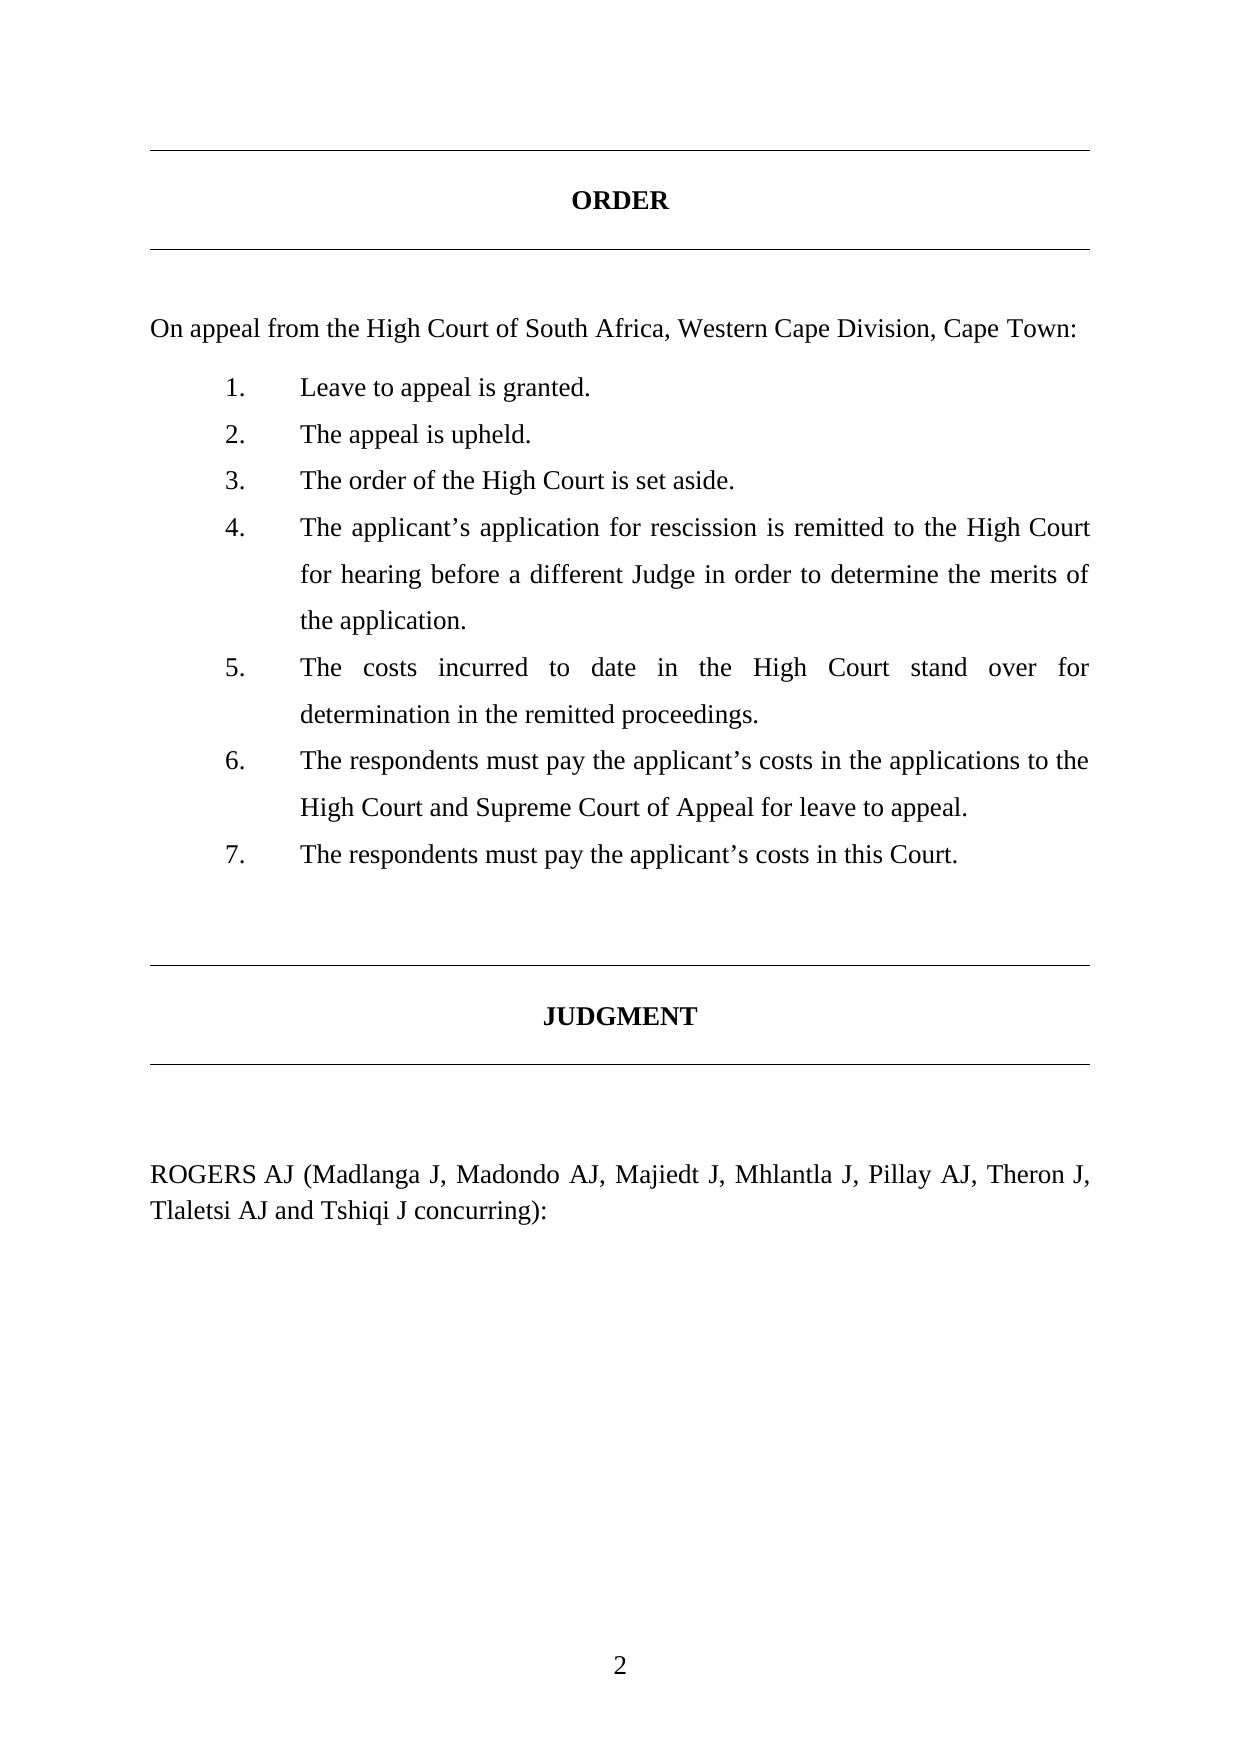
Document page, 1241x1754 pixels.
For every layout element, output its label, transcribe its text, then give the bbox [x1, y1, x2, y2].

text 6. The respondents must pay the applicant’s costs in the applications to the High Court and Supreme Court of Appeal for leave to appeal. [225, 744, 1090, 822]
text JUDGMENT [150, 1000, 1090, 1031]
text 4. The applicant’s application for rescission is remitted to the High Court for hearing before a different Judge in order to determine the merits of the application. [225, 511, 1090, 636]
text 3. The order of the High Court is set aside. [225, 464, 1090, 496]
text ROGERS AJ (Madlanga J, Madondo AJ, Majiedt J, Mhlantla J, Pillay AJ, Theron J, Tlaletsi AJ and Tshiqi J concurring): [150, 1158, 1090, 1225]
text 1. Leave to appeal is granted. [225, 371, 1090, 402]
text 7. The respondents must pay the applicant’s costs in this Court. [225, 838, 1090, 869]
text ORDER [150, 184, 1090, 215]
text 2. The appeal is upheld. [225, 418, 1090, 449]
text On appeal from the High Court of South Africa, Western Cape Division, Cape Town: [150, 312, 1090, 343]
text 5. The costs incurred to date in the High Court stand over for determination in the remitted proceedings. [225, 651, 1090, 729]
